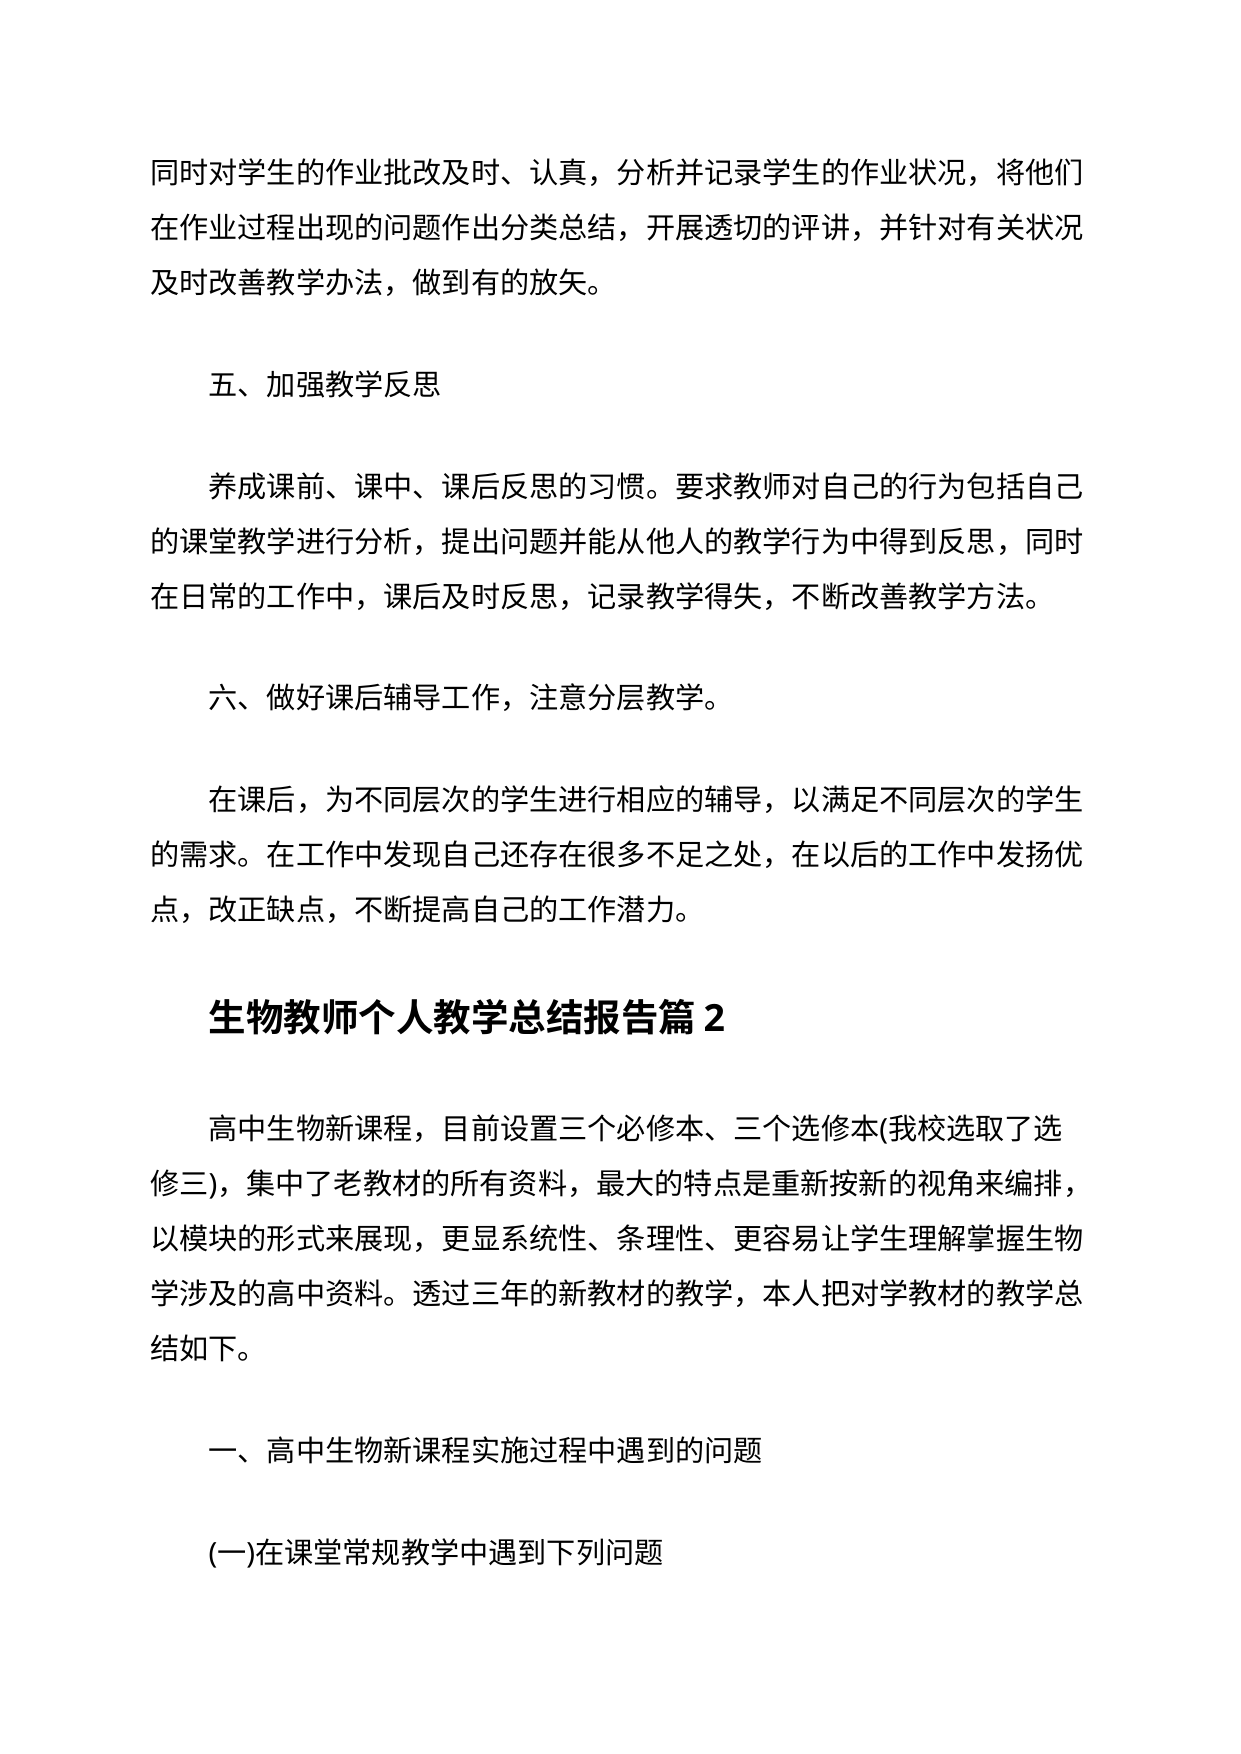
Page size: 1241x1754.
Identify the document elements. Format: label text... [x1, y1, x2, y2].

text 生物教师个人教学总结报告篇2 [150, 988, 1090, 1043]
text 高中生物新课程，目前设置三个必修本、三个选修本(我校选取了选修三)，集中了老教材的所有资料，最大的特点是重新按新的视角来编排，以模块的形式来展现，更显系统性、条理性、更容易让学生理解掌握生物学涉及的高中资料。透过三年的新教材的教学，本人把对学教材的教学总结如下。 [150, 1106, 1090, 1368]
text 一、高中生物新课程实施过程中遇到的问题 [150, 1427, 1090, 1470]
text 五、加强教学反思 [150, 362, 1090, 404]
text (一)在课堂常规教学中遇到下列问题 [150, 1529, 1090, 1572]
text 六、做好课后辅导工作，注意分层教学。 [150, 675, 1090, 717]
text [150, 150, 1090, 302]
text 在课后，为不同层次的学生进行相应的辅导，以满足不同层次的学生的需求。在工作中发现自己还存在很多不足之处，在以后的工作中发扬优点，改正缺点，不断提高自己的工作潜力。 [150, 777, 1090, 929]
text 养成课前、课中、课后反思的习惯。要求教师对自己的行为包括自己的课堂教学进行分析，提出问题并能从他人的教学行为中得到反思，同时在日常的工作中，课后及时反思，记录教学得失，不断改善教学方法。 [150, 463, 1090, 615]
